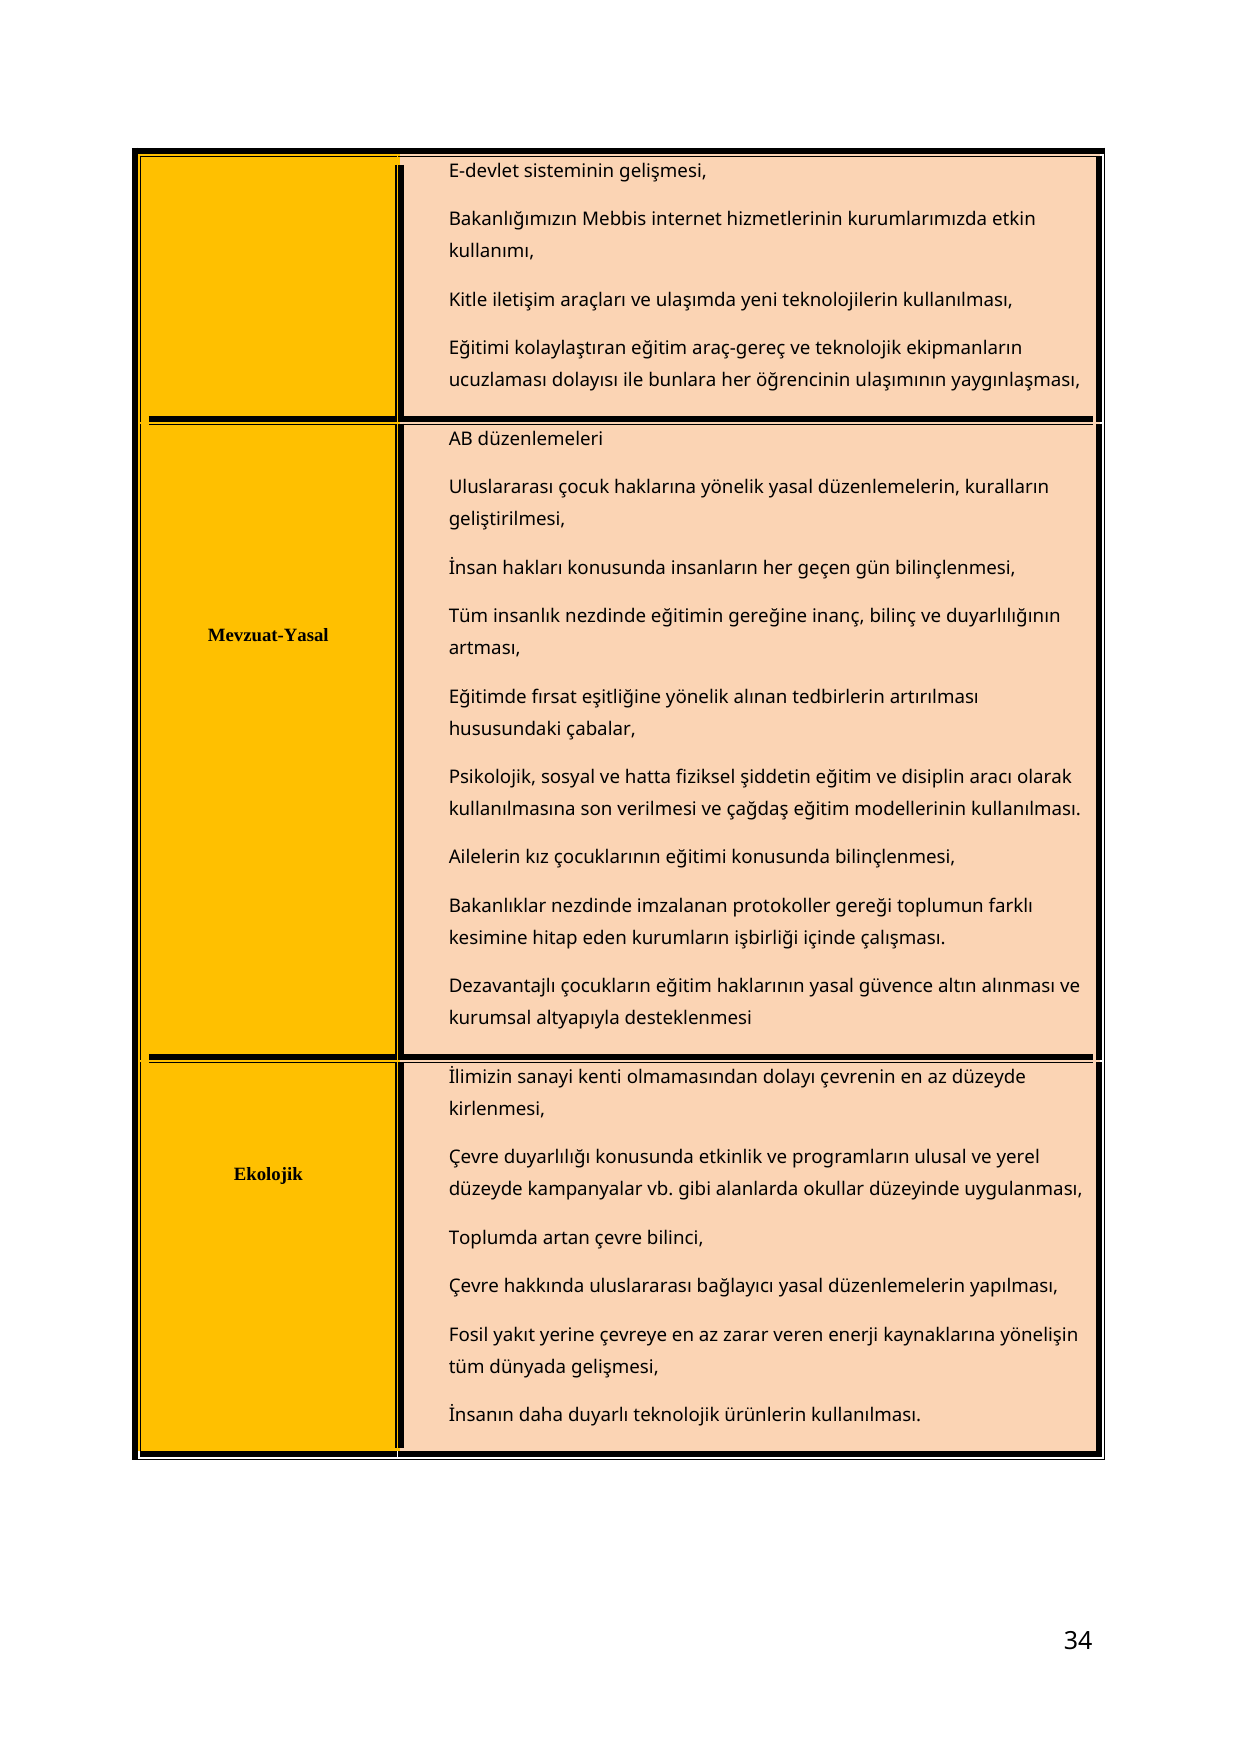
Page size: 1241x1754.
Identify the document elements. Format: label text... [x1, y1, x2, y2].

table_cell Teknolojik [138, 154, 400, 416]
table_cell İlimizin sanayi kenti olmamasından dolayı çevrenin en az düzeyde kirlenmesi, Çevre duyarlılığı konusunda etkinlik ve programların ulusal ve yerel düzeyde kampanyalar vb. gibi alanlarda okullar düzeyinde uygulanması, Toplumda artan çevre bilinci, Çevre hakkında uluslararası bağlayıcı yasal düzenlemelerin yapılması, Fosil yakıt yerine çevreye en az zarar veren enerji kaynaklarına yönelişin tüm dünyada gelişmesi, İnsanın daha duyarlı teknolojik ürünlerin kullanılması. [400, 1054, 1100, 1451]
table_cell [400, 157, 1096, 416]
table_cell Ekolojik [138, 1054, 400, 1451]
table_cell AB düzenlemeleri Uluslararası çocuk haklarına yönelik yasal düzenlemelerin, kuralların geliştirilmesi, İnsan hakları konusunda insanların her geçen gün bilinçlenmesi, Tüm insanlık nezdinde eğitimin gereğine inanç, bilinç ve duyarlılığının artması, Eğitimde fırsat eşitliğine yönelik alınan tedbirlerin artırılması hususundaki çabalar, Psikolojik, sosyal ve hatta fiziksel şiddetin eğitim ve disiplin aracı olarak kullanılmasına son verilmesi ve çağdaş eğitim modellerinin kullanılması. Ailelerin kız çocuklarının eğitimi konusunda bilinçlenmesi, Bakanlıklar nezdinde imzalanan protokoller gereği toplumun farklı kesimine hitap eden kurumların işbirliği içinde çalışması. Dezavantajlı çocukların eğitim haklarının yasal güvence altın alınması ve kurumsal altyapıyla desteklenmesi [400, 416, 1100, 1054]
table_cell Mevzuat-Yasal [138, 416, 400, 1054]
